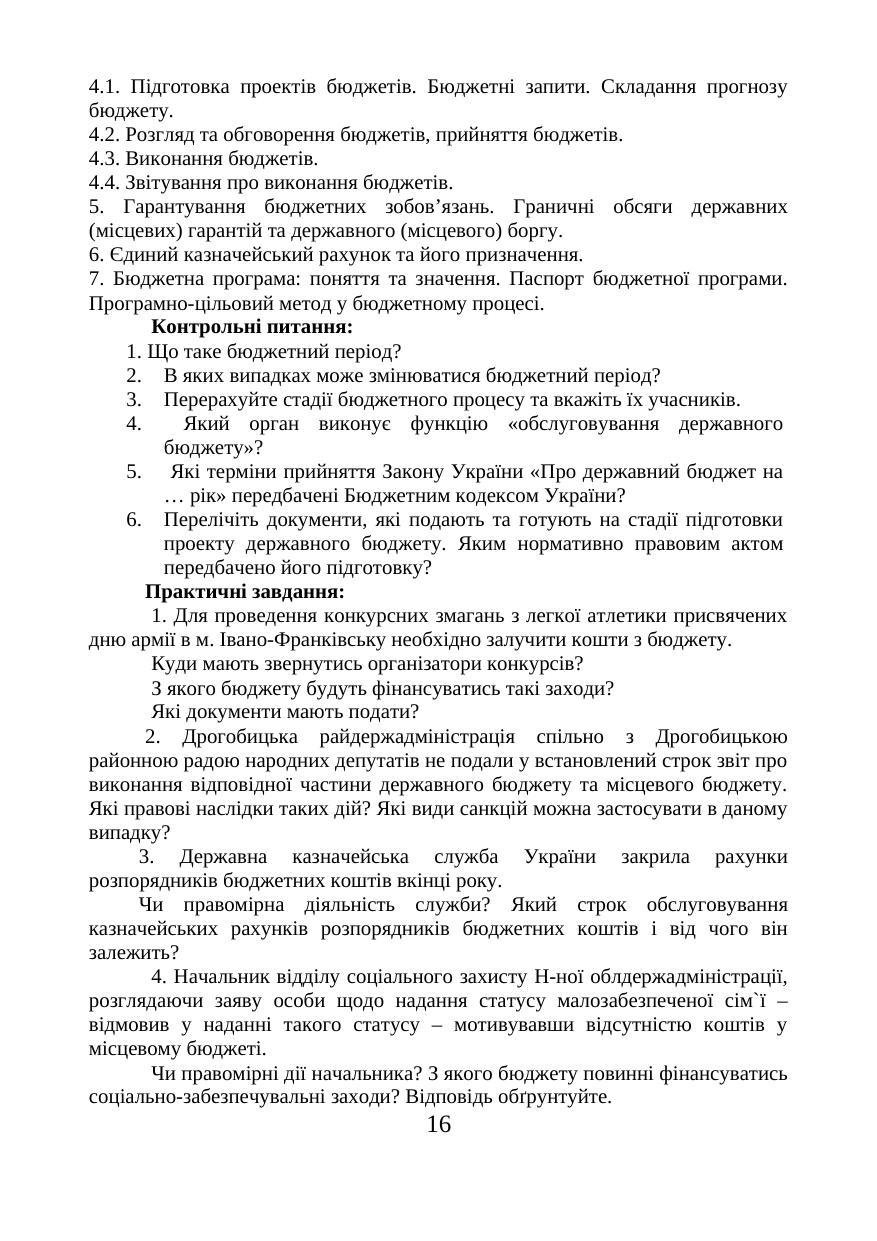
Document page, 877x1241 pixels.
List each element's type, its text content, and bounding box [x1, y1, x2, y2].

text 1. Що таке бюджетний період? [89, 338, 784, 363]
text 4.1. Підготовка проектів бюджетів. Бюджетні запити. Складання прогнозу бюджету. [89, 74, 788, 122]
text 3. Державна казначейська служба України закрила рахунки розпорядників бюджетних коштів вкінці року. [89, 844, 788, 892]
list Перелічіть документи, які подають та готують на стадії підготовки проекту державного бюджету. Яким нормативно правовим актом передбачено його підготовку? [126, 507, 784, 579]
list В яких випадках може змінюватися бюджетний період? [126, 363, 784, 387]
list Які терміни прийняття Закону України «Про державний бюджет на … рік» передбачені Бюджетним кодексом України? [126, 459, 784, 507]
text 5. Гарантування бюджетних зобов’язань. Граничні обсяги державних (місцевих) гарантій та державного (місцевого) боргу. [89, 194, 788, 242]
list Перерахуйте стадії бюджетного процесу та вкажіть їх учасників. [126, 387, 784, 411]
text 6. Єдиний казначейський рахунок та його призначення. [89, 242, 788, 266]
text Які документи мають подати? [89, 699, 788, 723]
text 4. Начальник відділу соціального захисту Н-ної облдержадміністрації, розглядаючи заяву особи щодо надання статусу малозабезпеченої сім`ї – відмовив у наданні такого статусу – мотивувавши відсутністю коштів у місцевому бюджеті. [89, 964, 788, 1060]
text Чи правомірна діяльність служби? Який строк обслуговування казначейських рахунків розпорядників бюджетних коштів і від чого він залежить? [89, 892, 788, 964]
text 7. Бюджетна програма: поняття та значення. Паспорт бюджетної програми. Програмно-цільовий метод у бюджетному процесі. [89, 266, 788, 314]
text Практичні завдання: [89, 579, 788, 603]
text 4.4. Звітування про виконання бюджетів. [89, 170, 788, 194]
text 2. Дрогобицька райдержадміністрація спільно з Дрогобицькою районною радою народних депутатів не подали у встановлений строк звіт про виконання відповідної частини державного бюджету та місцевого бюджету. Які правові наслідки таких дій? Які види санкцій можна застосувати в даному випадку? [89, 723, 788, 844]
text Чи правомірні дії начальника? З якого бюджету повинні фінансуватись соціально-забезпечувальні заходи? Відповідь обґрунтуйте. [89, 1060, 788, 1108]
list Який орган виконує функцію «обслуговування державного бюджету»? [126, 411, 784, 459]
text 1. Для проведення конкурсних змагань з легкої атлетики присвячених дню армії в м. Івано-Франківську необхідно залучити кошти з бюджету. [89, 603, 788, 651]
text Куди мають звернутись організатори конкурсів? [89, 651, 788, 675]
text З якого бюджету будуть фінансуватись такі заходи? [89, 675, 788, 699]
text 4.2. Розгляд та обговорення бюджетів, прийняття бюджетів. [89, 122, 788, 146]
text Контрольні питання: [89, 314, 784, 338]
text 4.3. Виконання бюджетів. [89, 146, 788, 170]
